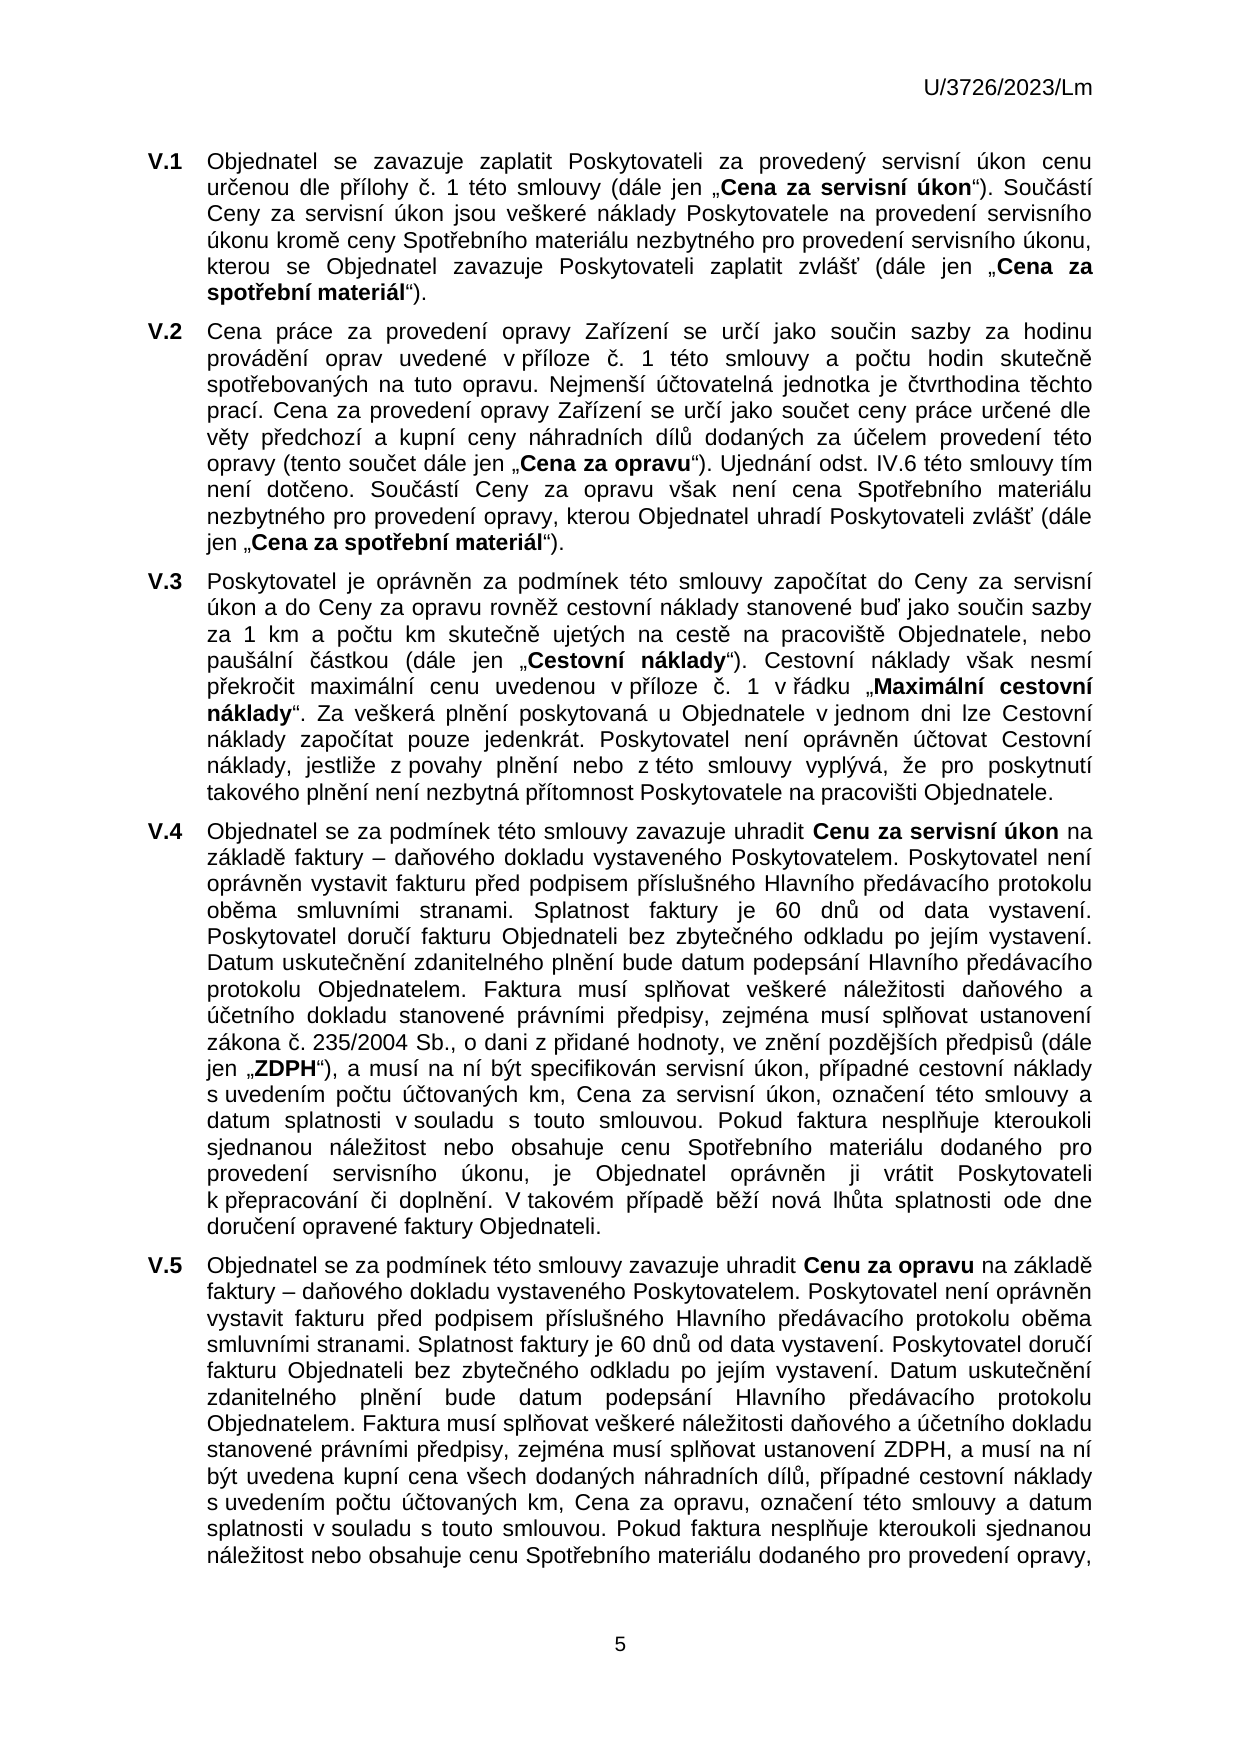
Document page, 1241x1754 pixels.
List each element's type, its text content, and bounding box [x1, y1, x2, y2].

text Poskytovatel je oprávněn za podmínek této smlouvy započítat do Ceny za servisní úkon a do Ceny za opravu rovněž cestovní náklady stanovené buď jako součin sazby za 1 km a počtu km skutečně ujetých na cestě na pracoviště Objednatele, nebo paušální částkou (dále jen „Cestovní náklady“). Cestovní náklady však nesmí překročit maximální cenu uvedenou v příloze č. 1 v řádku „Maximální cestovní náklady“. Za veškerá plnění poskytovaná u Objednatele v jednom dni lze Cestovní náklady započítat pouze jedenkrát. Poskytovatel není oprávněn účtovat Cestovní náklady, jestliže z povahy plnění nebo z této smlouvy vyplývá, že pro poskytnutí takového plnění není nezbytná přítomnost Poskytovatele na pracovišti Objednatele. [148, 568, 1093, 805]
text Objednatel se za podmínek této smlouvy zavazuje uhradit Cenu za servisní úkon na základě faktury – daňového dokladu vystaveného Poskytovatelem. Poskytovatel není oprávněn vystavit fakturu před podpisem příslušného Hlavního předávacího protokolu oběma smluvními stranami. Splatnost faktury je 60 dnů od data vystavení. Poskytovatel doručí fakturu Objednateli bez zbytečného odkladu po jejím vystavení. Datum uskutečnění zdanitelného plnění bude datum podepsání Hlavního předávacího protokolu Objednatelem. Faktura musí splňovat veškeré náležitosti daňového a účetního dokladu stanovené právními předpisy, zejména musí splňovat ustanovení zákona č. 235/2004 Sb., o dani z přidané hodnoty, ve znění pozdějších předpisů (dále jen „ZDPH“), a musí na ní být specifikován servisní úkon, případné cestovní náklady s uvedením počtu účtovaných km, Cena za servisní úkon, označení této smlouvy a datum splatnosti v souladu s touto smlouvou. Pokud faktura nesplňuje kteroukoli sjednanou náležitost nebo obsahuje cenu Spotřebního materiálu dodaného pro provedení servisního úkonu, je Objednatel oprávněn ji vrátit Poskytovateli k přepracování či doplnění. V takovém případě běží nová lhůta splatnosti ode dne doručení opravené faktury Objednateli. [148, 818, 1093, 1239]
text Objednatel se zavazuje zaplatit Poskytovateli za provedený servisní úkon cenu určenou dle přílohy č. 1 této smlouvy (dále jen „Cena za servisní úkon“). Součástí Ceny za servisní úkon jsou veškeré náklady Poskytovatele na provedení servisního úkonu kromě ceny Spotřebního materiálu nezbytného pro provedení servisního úkonu, kterou se Objednatel zavazuje Poskytovateli zaplatit zvlášť (dále jen „Cena za spotřební materiál“). [148, 148, 1093, 306]
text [148, 1252, 1093, 1568]
text Cena práce za provedení opravy Zařízení se určí jako součin sazby za hodinu provádění oprav uvedené v příloze č. 1 této smlouvy a počtu hodin skutečně spotřebovaných na tuto opravu. Nejmenší účtovatelná jednotka je čtvrthodina těchto prací. Cena za provedení opravy Zařízení se určí jako součet ceny práce určené dle věty předchozí a kupní ceny náhradních dílů dodaných za účelem provedení této opravy (tento součet dále jen „Cena za opravu“). Ujednání odst. IV.6 této smlouvy tím není dotčeno. Součástí Ceny za opravu však není cena Spotřebního materiálu nezbytného pro provedení opravy, kterou Objednatel uhradí Poskytovateli zvlášť (dále jen „Cena za spotřební materiál“). [148, 318, 1093, 555]
